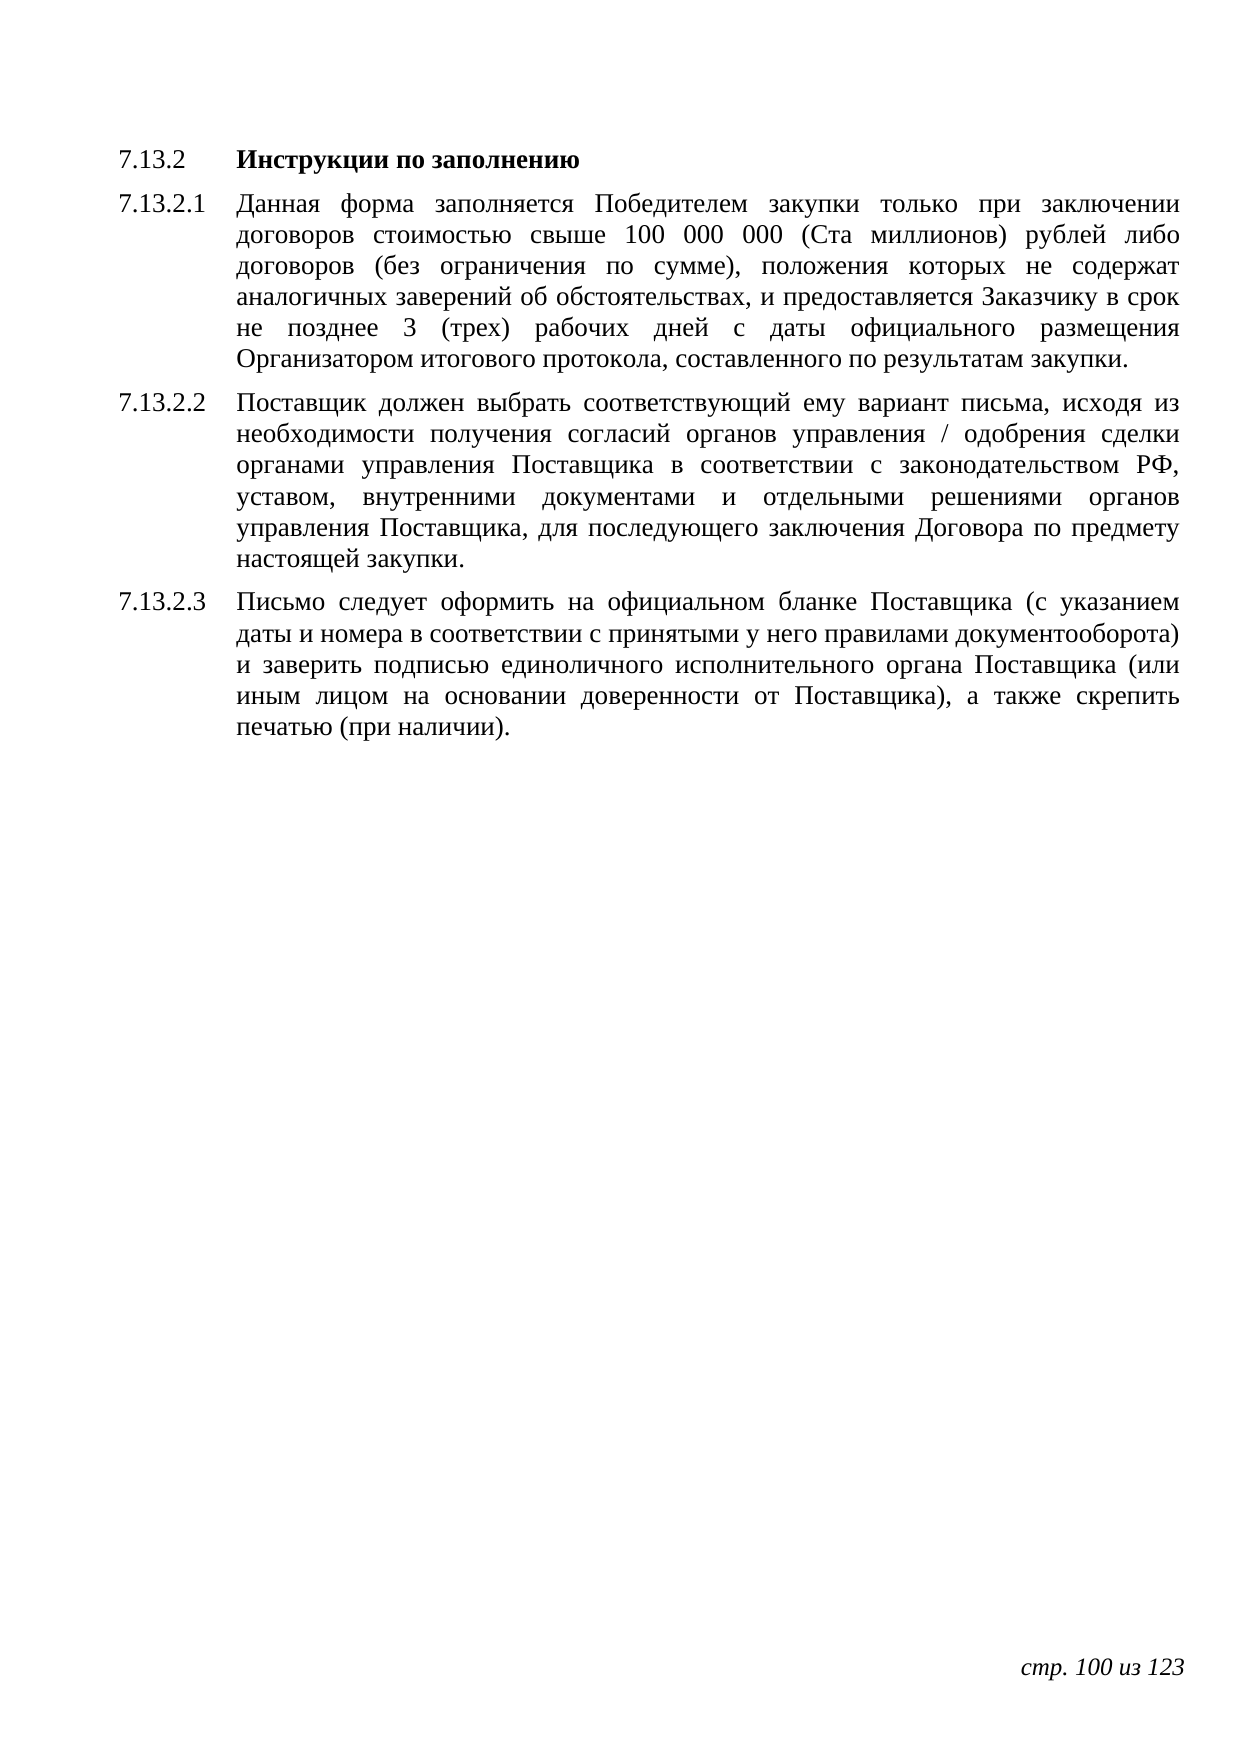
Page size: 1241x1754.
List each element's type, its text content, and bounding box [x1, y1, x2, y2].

list Данная форма заполняется Победителем закупки только при заключении договоров стоимостью свыше 100 000 000 (Ста миллионов) рублей либо договоров (без ограничения по сумме), положения которых не содержат аналогичных заверений об обстоятельствах, и предоставляется Заказчику в срок не позднее 3 (трех) рабочих дней с даты официального размещения Организатором итогового протокола, составленного по результатам закупки. [118, 187, 1181, 374]
list Письмо следует оформить на официальном бланке Поставщика (с указанием даты и номера в соответствии с принятыми у него правилами документооборота) и заверить подписью единоличного исполнительного органа Поставщика (или иным лицом на основании доверенности от Поставщика), а также скрепить печатью (при наличии). [118, 586, 1181, 741]
list Инструкции по заполнению [118, 143, 1181, 174]
list Поставщик должен выбрать соответствующий ему вариант письма, исходя из необходимости получения согласий органов управления / одобрения сделки органами управления Поставщика в соответствии с законодательством РФ, уставом, внутренними документами и отдельными решениями органов управления Поставщика, для последующего заключения Договора по предмету настоящей закупки. [118, 386, 1181, 573]
